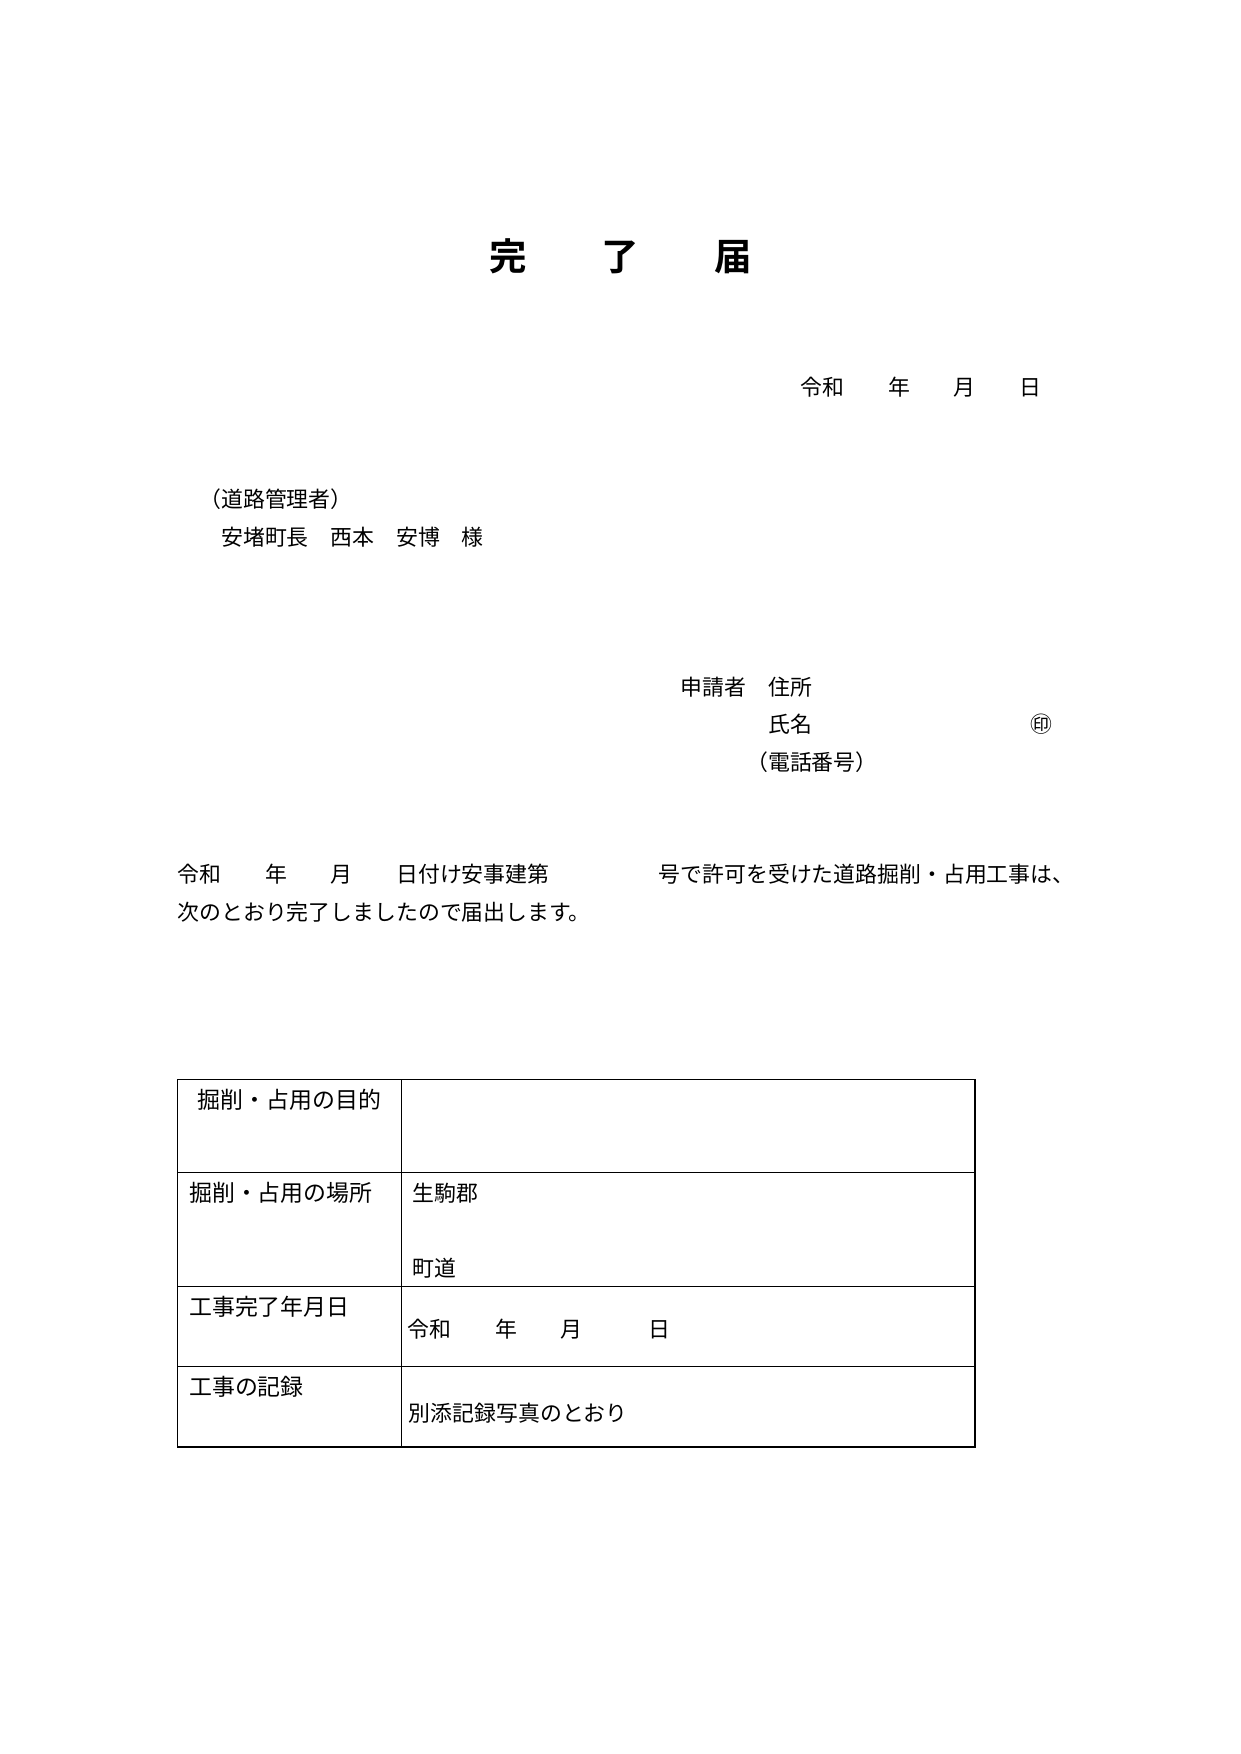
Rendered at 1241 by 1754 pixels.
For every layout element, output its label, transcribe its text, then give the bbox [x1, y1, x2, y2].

text 令和 年 月 日付け安事建第 号で許可を受けた道路掘削・占用工事は、 [177, 854, 1063, 892]
text 氏名 ㊞ [177, 704, 1063, 742]
text （電話番号） [177, 742, 1063, 779]
text 次のとおり完了しましたので届出します。 [177, 892, 1063, 929]
table_cell 工事の記録 [178, 1367, 401, 1446]
table_header 掘削・占用の目的 [178, 1080, 401, 1172]
table_cell 掘削・占用の場所 [178, 1173, 401, 1286]
text 申請者 住所 [177, 667, 1063, 704]
table_cell [402, 1287, 974, 1366]
text 完 了 届 [177, 217, 1063, 292]
table_cell [402, 1367, 974, 1446]
text 安堵町長 西本 安博 様 [177, 517, 1063, 554]
text （道路管理者） [177, 479, 1063, 517]
table_cell 工事完了年月日 [178, 1287, 401, 1366]
table_header [402, 1080, 974, 1172]
table_cell 生駒郡 町道 [402, 1173, 974, 1286]
text 令和 年 月 日 [177, 367, 1041, 404]
